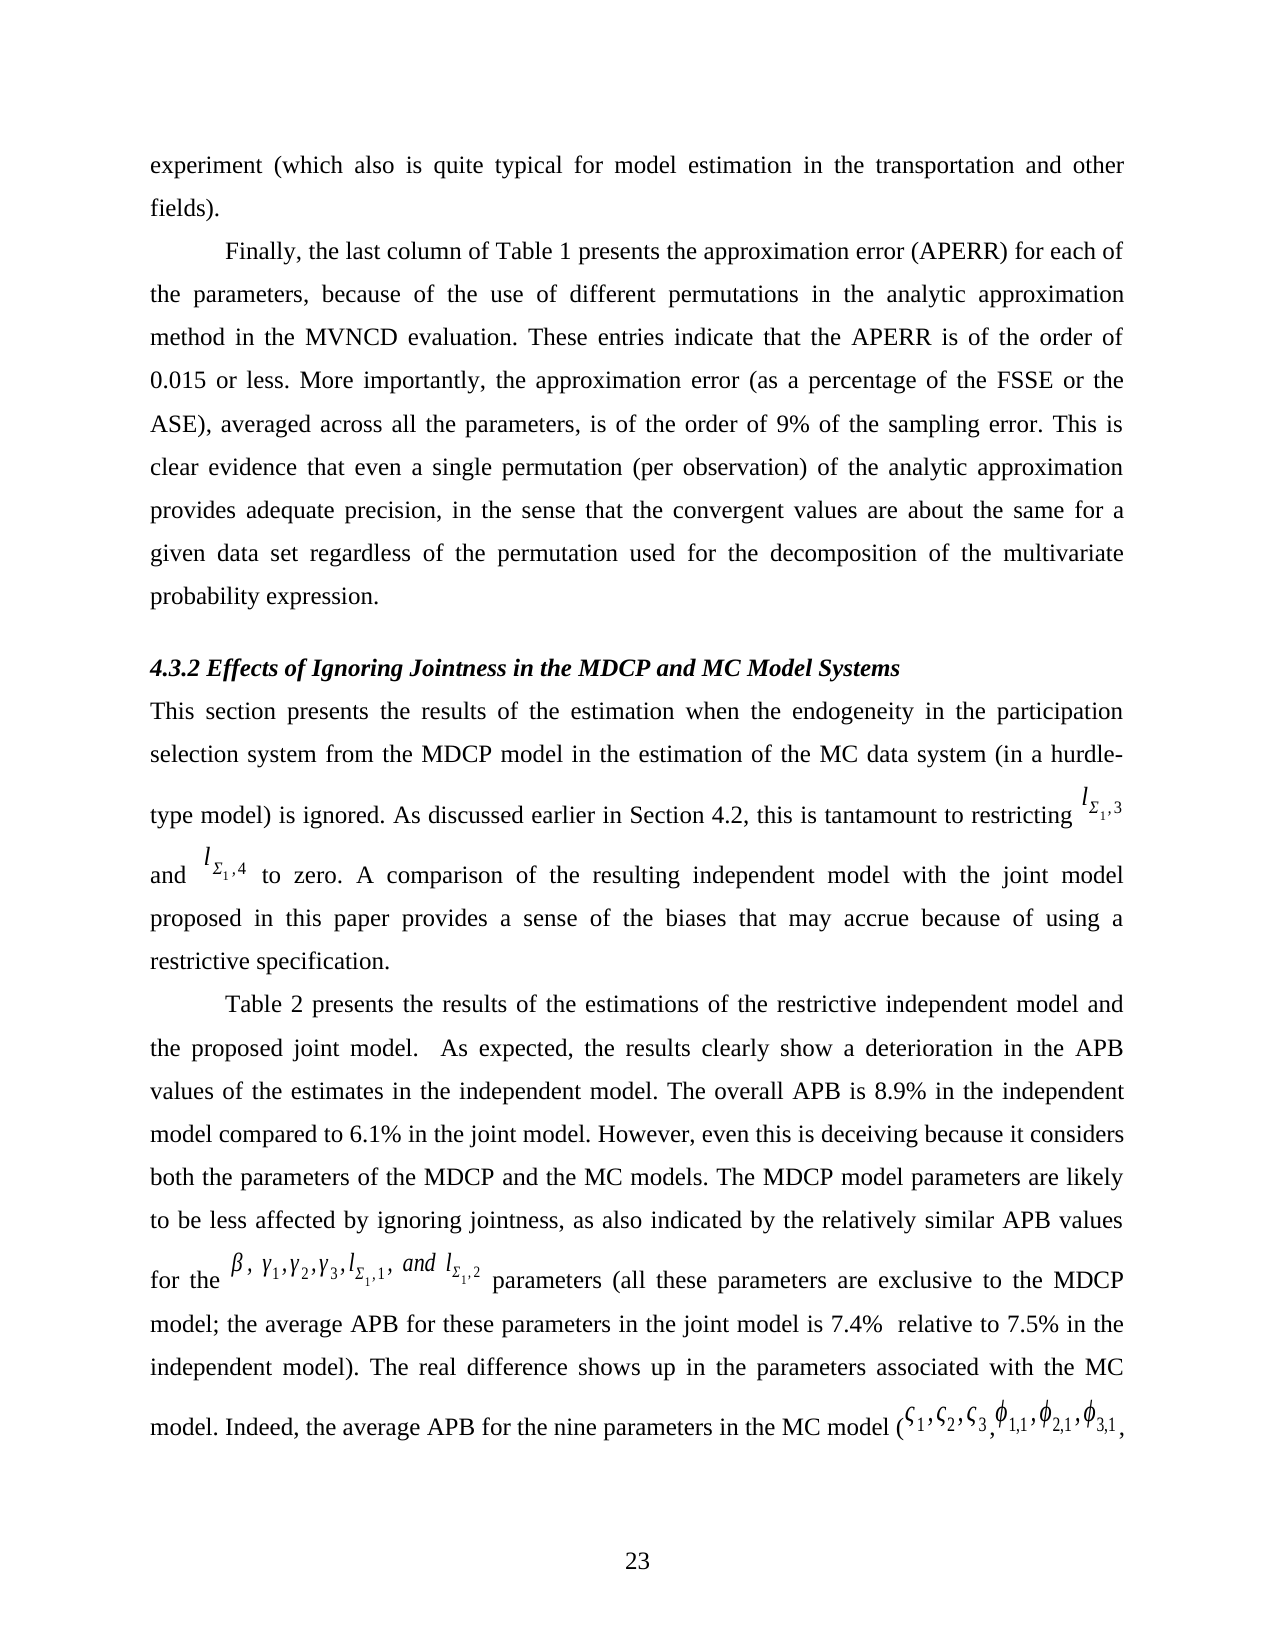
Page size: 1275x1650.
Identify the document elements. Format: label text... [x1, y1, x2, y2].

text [150, 150, 1125, 222]
text This section presents the results of the estimation when the endogeneity in the participation selection system from the MDCP model in the estimation of the MC data system (in a hurdle-type model) is ignored. As discussed earlier in Section 4.2, this is tantamount to restricting and to zero. A comparison of the resulting independent model with the joint model proposed in this paper provides a sense of the biases that may accrue because of using a restrictive specification. [150, 696, 1125, 975]
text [150, 989, 1125, 1441]
text Finally, the last column of Table 1 presents the approximation error (APERR) for each of the parameters, because of the use of different permutations in the analytic approximation method in the MVNCD evaluation. These entries indicate that the APERR is of the order of 0.015 or less. More importantly, the approximation error (as a percentage of the FSSE or the ASE), averaged across all the parameters, is of the order of 9% of the sampling error. This is clear evidence that even a single permutation (per observation) of the analytic approximation provides adequate precision, in the sense that the convergent values are about the same for a given data set regardless of the permutation used for the decomposition of the multivariate probability expression. [150, 236, 1125, 610]
text 4.3.2 Effects of Ignoring Jointness in the MDCP and MC Model Systems [150, 653, 1125, 682]
